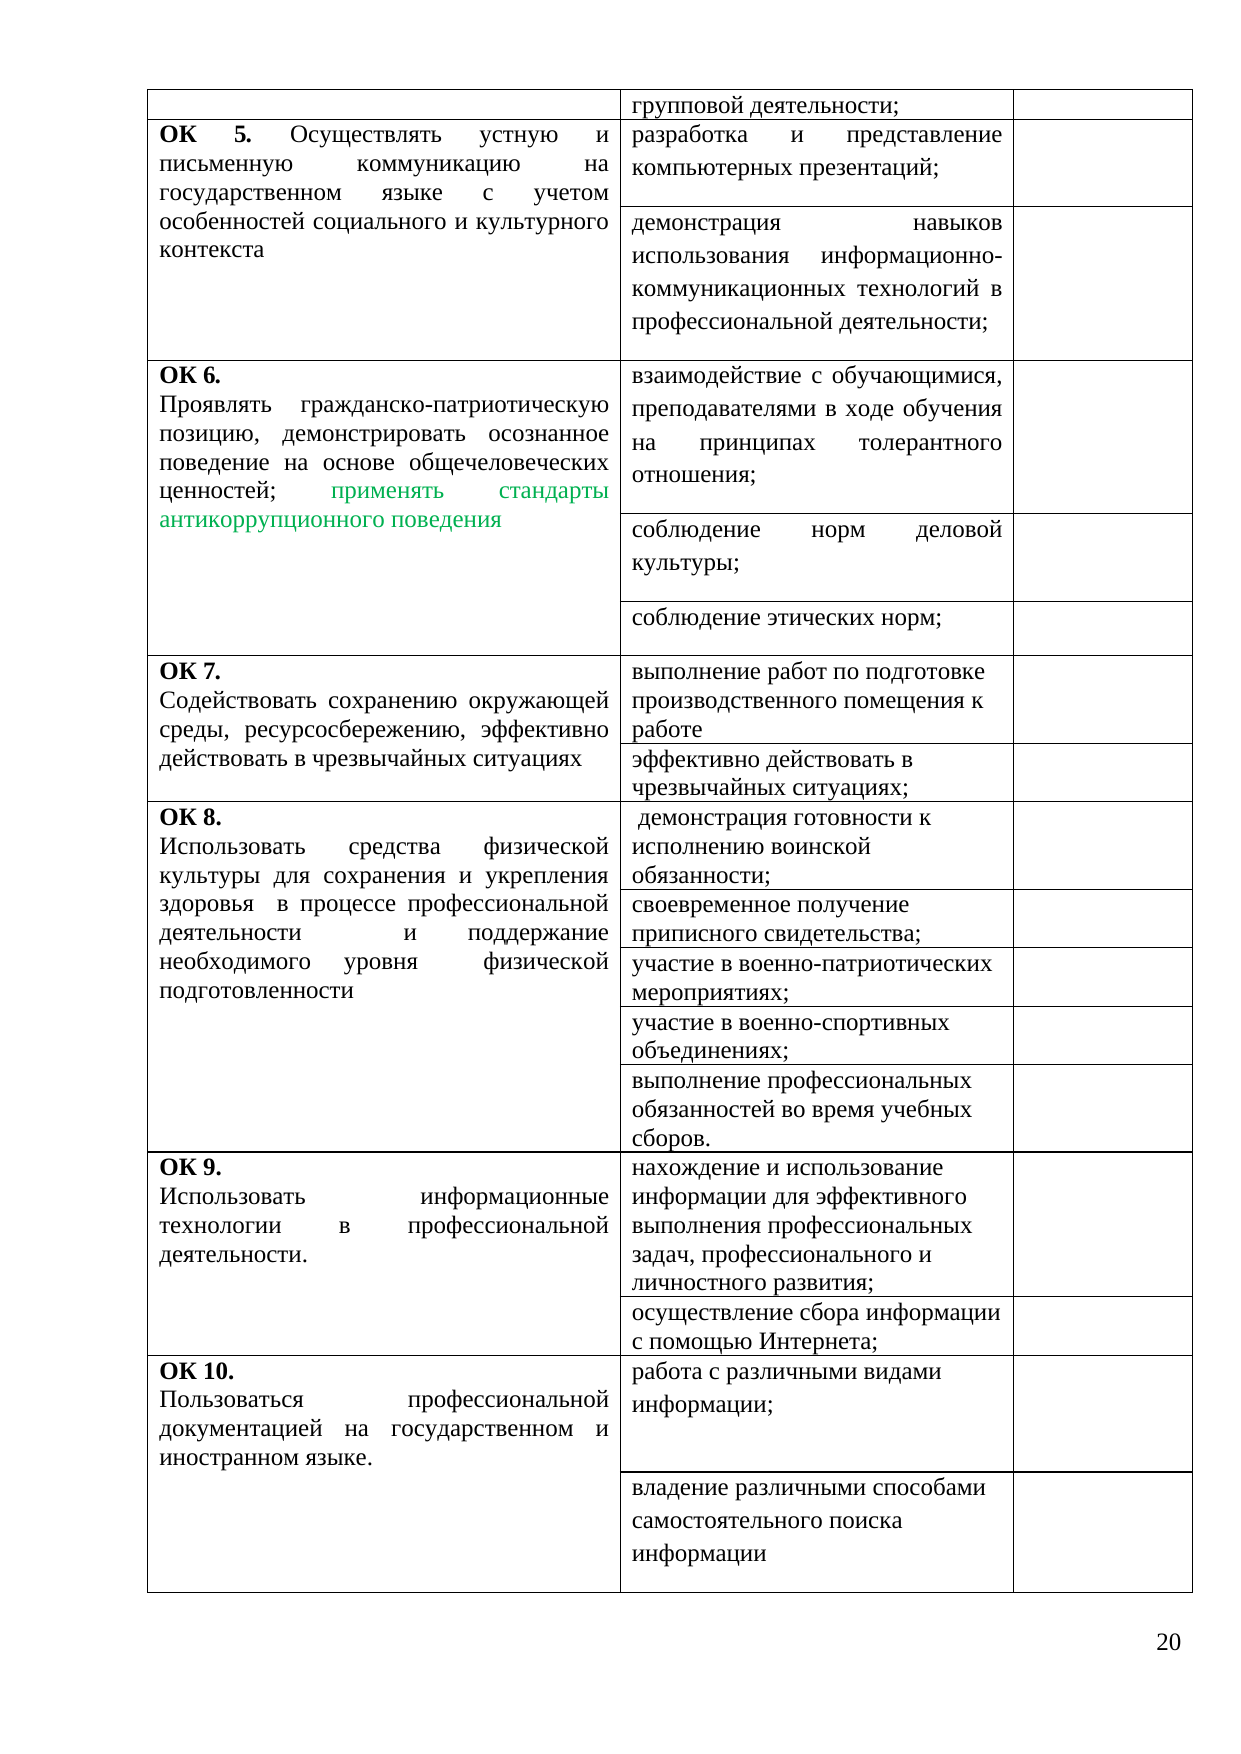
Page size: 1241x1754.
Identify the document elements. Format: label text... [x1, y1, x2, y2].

table_cell [1014, 1473, 1192, 1592]
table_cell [621, 90, 1013, 118]
table_cell [1014, 361, 1192, 513]
table_cell нахождение и использование информации для эффективного выполнения профессиональных задач, профессионального и личностного развития; [621, 1153, 1013, 1296]
table_cell владение различными способами самостоятельного поиска информации [621, 1473, 1013, 1592]
table_cell [1014, 602, 1192, 655]
table_cell ОК 9. Использовать информационные технологии в профессиональной деятельности. [148, 1153, 620, 1355]
table_cell соблюдение этических норм; [621, 602, 1013, 655]
table_cell [1014, 120, 1192, 206]
table_cell ОК 5. Осуществлять устную и письменную коммуникацию на государственном языке с учетом особенностей социального и культурного контекста [148, 120, 620, 359]
table_cell участие в военно-спортивных объединениях; [621, 1007, 1013, 1064]
table_cell [1014, 890, 1192, 947]
table_cell [1014, 1356, 1192, 1471]
table_cell [1014, 1297, 1192, 1355]
table_cell [1014, 1007, 1192, 1064]
table_cell своевременное получение приписного свидетельства; [621, 890, 1013, 947]
table_cell [1014, 1153, 1192, 1296]
table_cell демонстрация навыков использования информационно-коммуникационных технологий в профессиональной деятельности; [621, 207, 1013, 359]
table_cell разработка и представление компьютерных презентаций; [621, 120, 1013, 206]
table_cell ОК 8. Использовать средства физической культуры для сохранения и укрепления здоровья в процессе профессиональной деятельности и поддержание необходимого уровня физической подготовленности [148, 802, 620, 1151]
table_cell участие в военно-патриотических мероприятиях; [621, 948, 1013, 1006]
table_cell [1014, 948, 1192, 1006]
table_cell ОК 6. Проявлять гражданско-патриотическую позицию, демонстрировать осознанное поведение на основе общечеловеческих ценностей; применять стандарты антикоррупционного поведения [148, 361, 620, 655]
table_cell соблюдение норм деловой культуры; [621, 514, 1013, 601]
table_cell выполнение профессиональных обязанностей во время учебных сборов. [621, 1065, 1013, 1151]
table_cell [1014, 207, 1192, 359]
table_cell [1014, 656, 1192, 743]
table_cell ОК 10. Пользоваться профессиональной документацией на государственном и иностранном языке. [148, 1356, 620, 1592]
table_cell ОК 7. Содействовать сохранению окружающей среды, ресурсосбережению, эффективно действовать в чрезвычайных ситуациях [148, 656, 620, 801]
table_cell работа с различными видами информации; [621, 1356, 1013, 1471]
table_cell [1014, 90, 1192, 118]
table_cell демонстрация готовности к исполнению воинской обязанности; [621, 802, 1013, 888]
table_cell [1014, 744, 1192, 801]
table_cell осуществление сбора информации с помощью Интернета; [621, 1297, 1013, 1355]
table_cell выполнение работ по подготовке производственного помещения к работе [621, 656, 1013, 743]
table_cell взаимодействие с обучающимися, преподавателями в ходе обучения на принципах толерантного отношения; [621, 361, 1013, 513]
table_cell [1014, 1065, 1192, 1151]
table_cell [1014, 514, 1192, 601]
table_cell [1014, 802, 1192, 888]
table_cell эффективно действовать в чрезвычайных ситуациях; [621, 744, 1013, 801]
